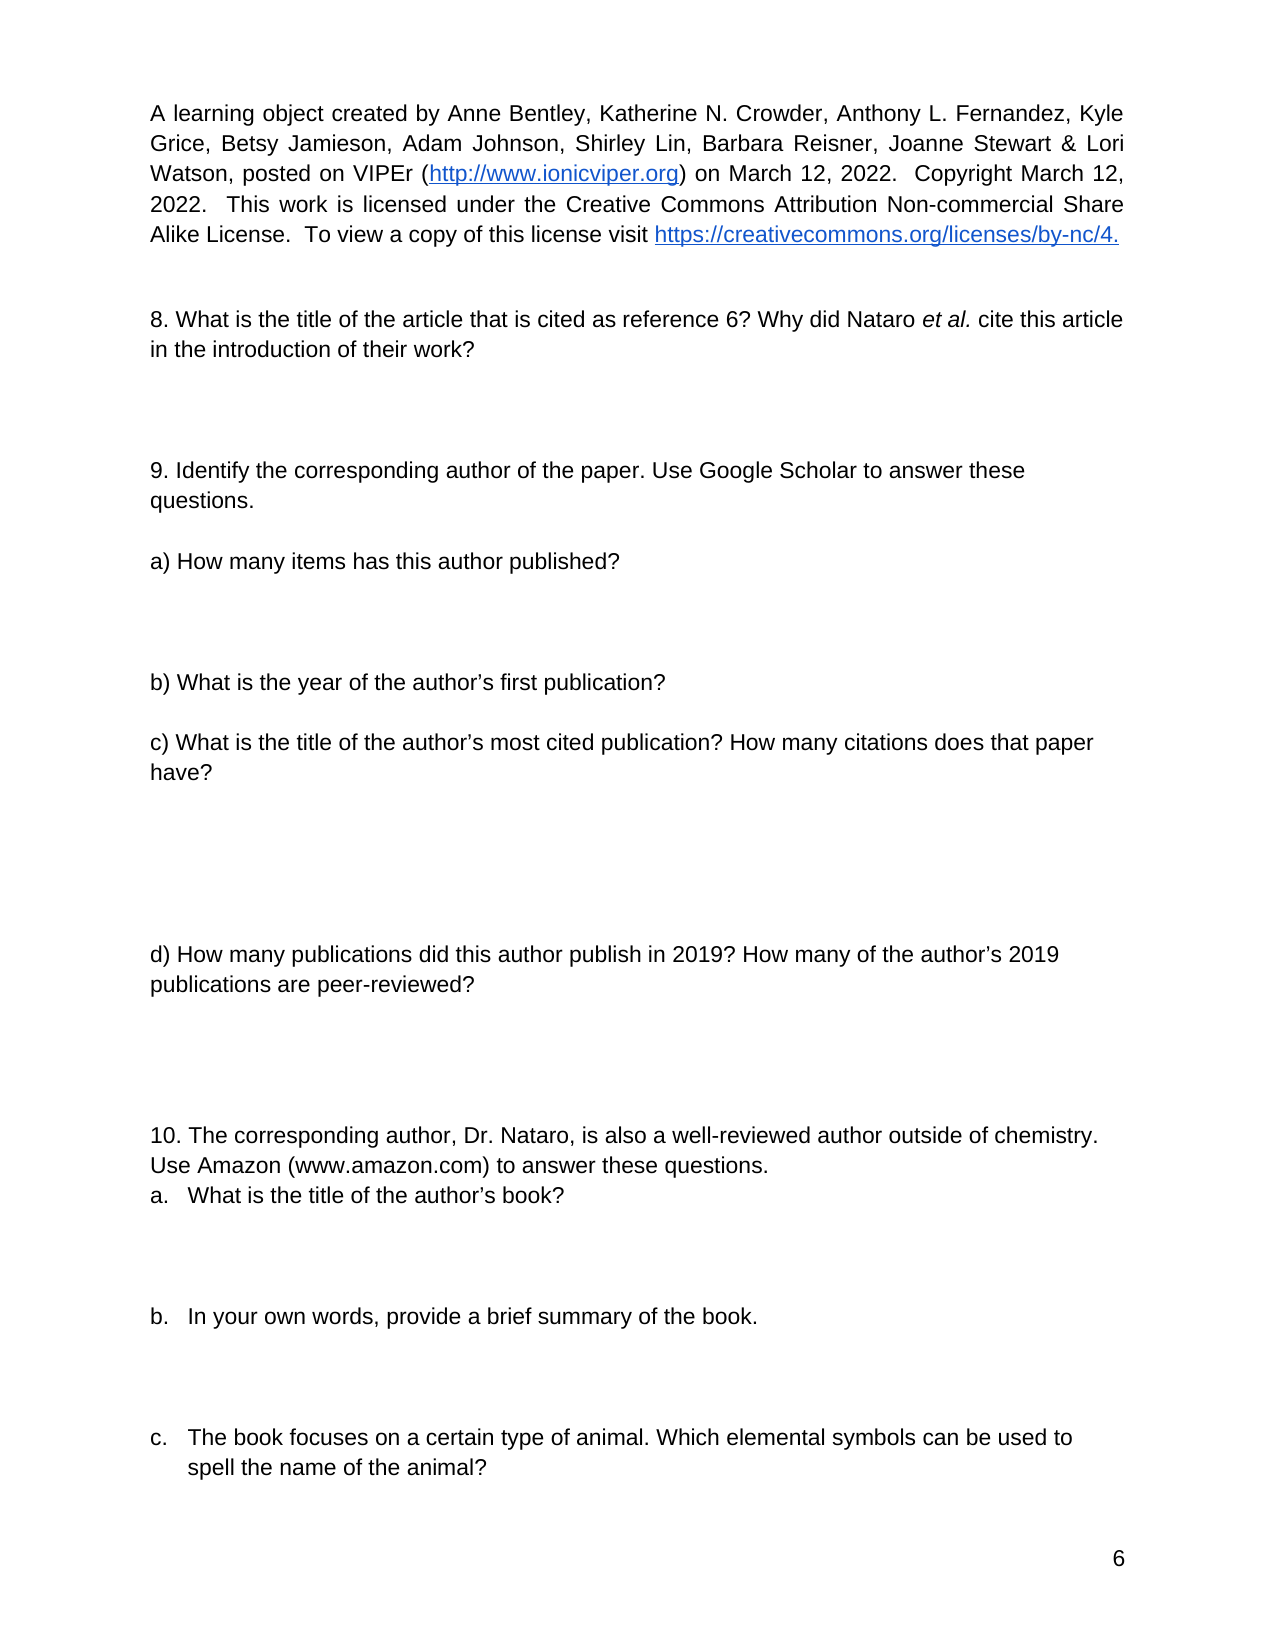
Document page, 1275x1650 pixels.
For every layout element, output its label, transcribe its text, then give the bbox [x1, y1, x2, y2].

text 10. The corresponding author, Dr. Nataro, is also a well-reviewed author outside of chemistry. Use Amazon (www.amazon.com) to answer these questions. [150, 1122, 1125, 1178]
text a) How many items has this author published? [150, 548, 1125, 574]
text d) How many publications did this author publish in 2019? How many of the author’s 2019 publications are peer-reviewed? [150, 941, 1125, 997]
list What is the title of the author’s book? [150, 1182, 1125, 1209]
list In your own words, provide a brief summary of the book. [150, 1303, 1125, 1329]
text c) What is the title of the author’s most cited publication? How many citations does that paper have? [150, 729, 1125, 786]
text 9. Identify the corresponding author of the paper. Use Google Scholar to answer these questions. [150, 457, 1125, 514]
text b) What is the year of the author’s first publication? [150, 669, 1125, 695]
text 8. What is the title of the article that is cited as reference 6? Why did Nataro et al. cite this article in the introduction of their work? [150, 306, 1125, 363]
list The book focuses on a certain type of animal. Which elemental symbols can be used to spell the name of the animal? [150, 1424, 1125, 1481]
